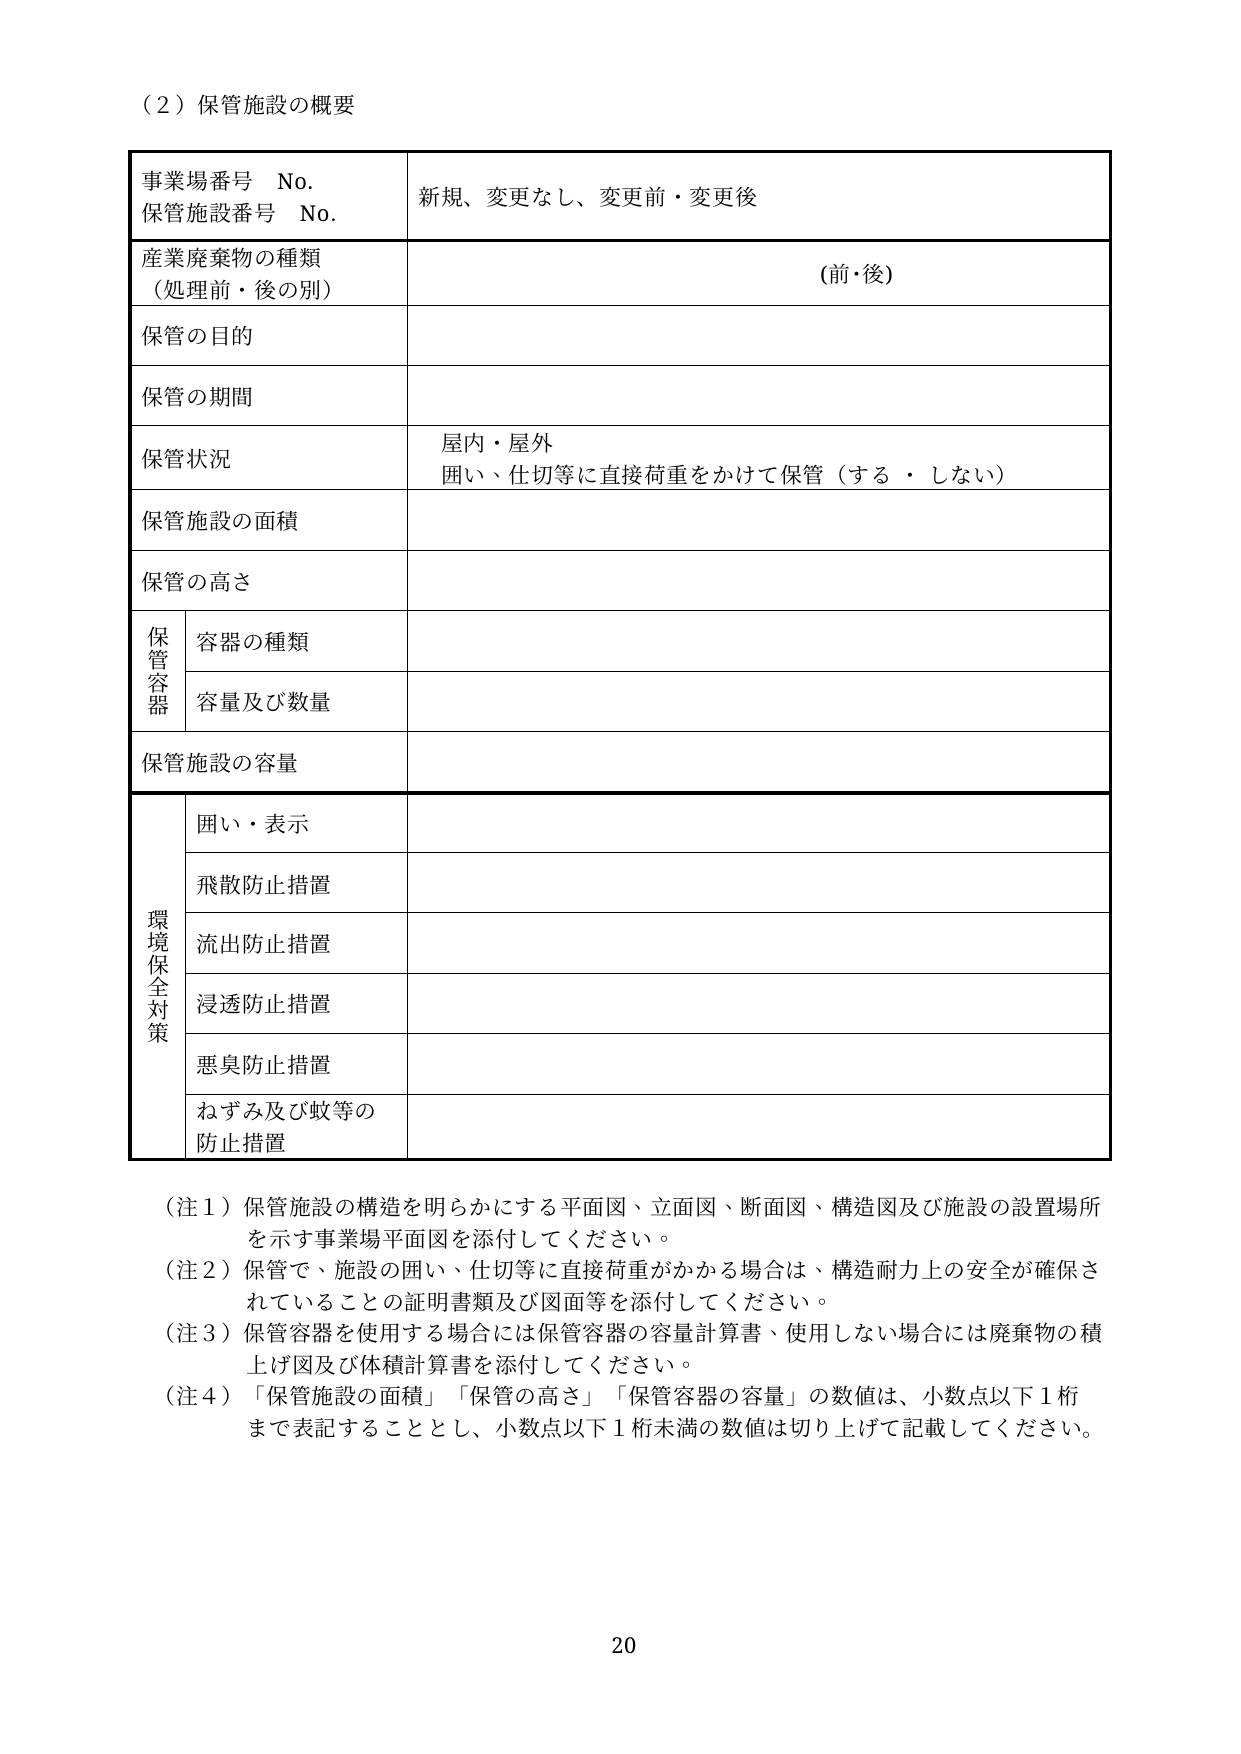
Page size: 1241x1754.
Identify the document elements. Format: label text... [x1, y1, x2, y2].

table_cell 悪臭防止措置 [186, 1034, 407, 1093]
table_cell [408, 490, 1109, 550]
table_cell 保管容器 [132, 611, 185, 731]
table_cell 保管の目的 [132, 306, 407, 365]
table_cell [408, 732, 1109, 791]
table_cell [408, 913, 1109, 973]
table_cell 保管の高さ [132, 551, 407, 610]
table_cell [408, 306, 1109, 365]
table_cell 保管施設の容量 [132, 732, 407, 791]
text （注２）保管で、施設の囲い、仕切等に直接荷重がかかる場合は、構造耐力上の安全が確保されていることの証明書類及び図面等を添付してください。 [153, 1253, 1117, 1316]
table_cell 飛散防止措置 [186, 853, 407, 912]
table_cell [408, 551, 1109, 610]
table_cell [408, 366, 1109, 425]
table_cell [408, 1095, 1109, 1157]
table_cell 容器の種類 [186, 611, 407, 671]
table_cell [408, 795, 1109, 852]
table_header 新規、変更なし、変更前・変更後 [408, 153, 1109, 238]
table_cell 屋内・屋外 囲い、仕切等に直接荷重をかけて保管（する ・ しない） [408, 426, 1109, 489]
table_cell 保管状況 [132, 426, 407, 489]
table_cell [408, 611, 1109, 671]
table_cell 保管施設の面積 [132, 490, 407, 550]
table_cell ねずみ及び蚊等の 防止措置 [186, 1095, 407, 1157]
text （注４）「保管施設の面積」「保管の高さ」「保管容器の容量」の数値は、小数点以下１桁 まで表記することとし、小数点以下１桁未満の数値は切り上げて記載してください。 [153, 1379, 1117, 1442]
text （注１）保管施設の構造を明らかにする平面図、立面図、断面図、構造図及び施設の設置場所を示す事業場平面図を添付してください。 [153, 1191, 1117, 1253]
table_cell 保管の期間 [132, 366, 407, 425]
table_cell [408, 672, 1109, 731]
table_cell (前･後) [408, 242, 1109, 304]
table_cell [408, 853, 1109, 912]
table_cell [408, 974, 1109, 1033]
table_cell 流出防止措置 [186, 913, 407, 973]
table_cell 囲い・表示 [186, 795, 407, 852]
table_cell [408, 1034, 1109, 1093]
table_cell 環境保全対策 [132, 795, 185, 1157]
table_cell 浸透防止措置 [186, 974, 407, 1033]
table_cell 産業廃棄物の種類 （処理前・後の別） [132, 242, 407, 304]
text （２）保管施設の概要 [130, 89, 1117, 120]
text （注３）保管容器を使用する場合には保管容器の容量計算書、使用しない場合には廃棄物の積上げ図及び体積計算書を添付してください。 [153, 1316, 1117, 1379]
table_cell 容量及び数量 [186, 672, 407, 731]
table_header 事業場番号 No. 保管施設番号 No． [132, 153, 407, 238]
